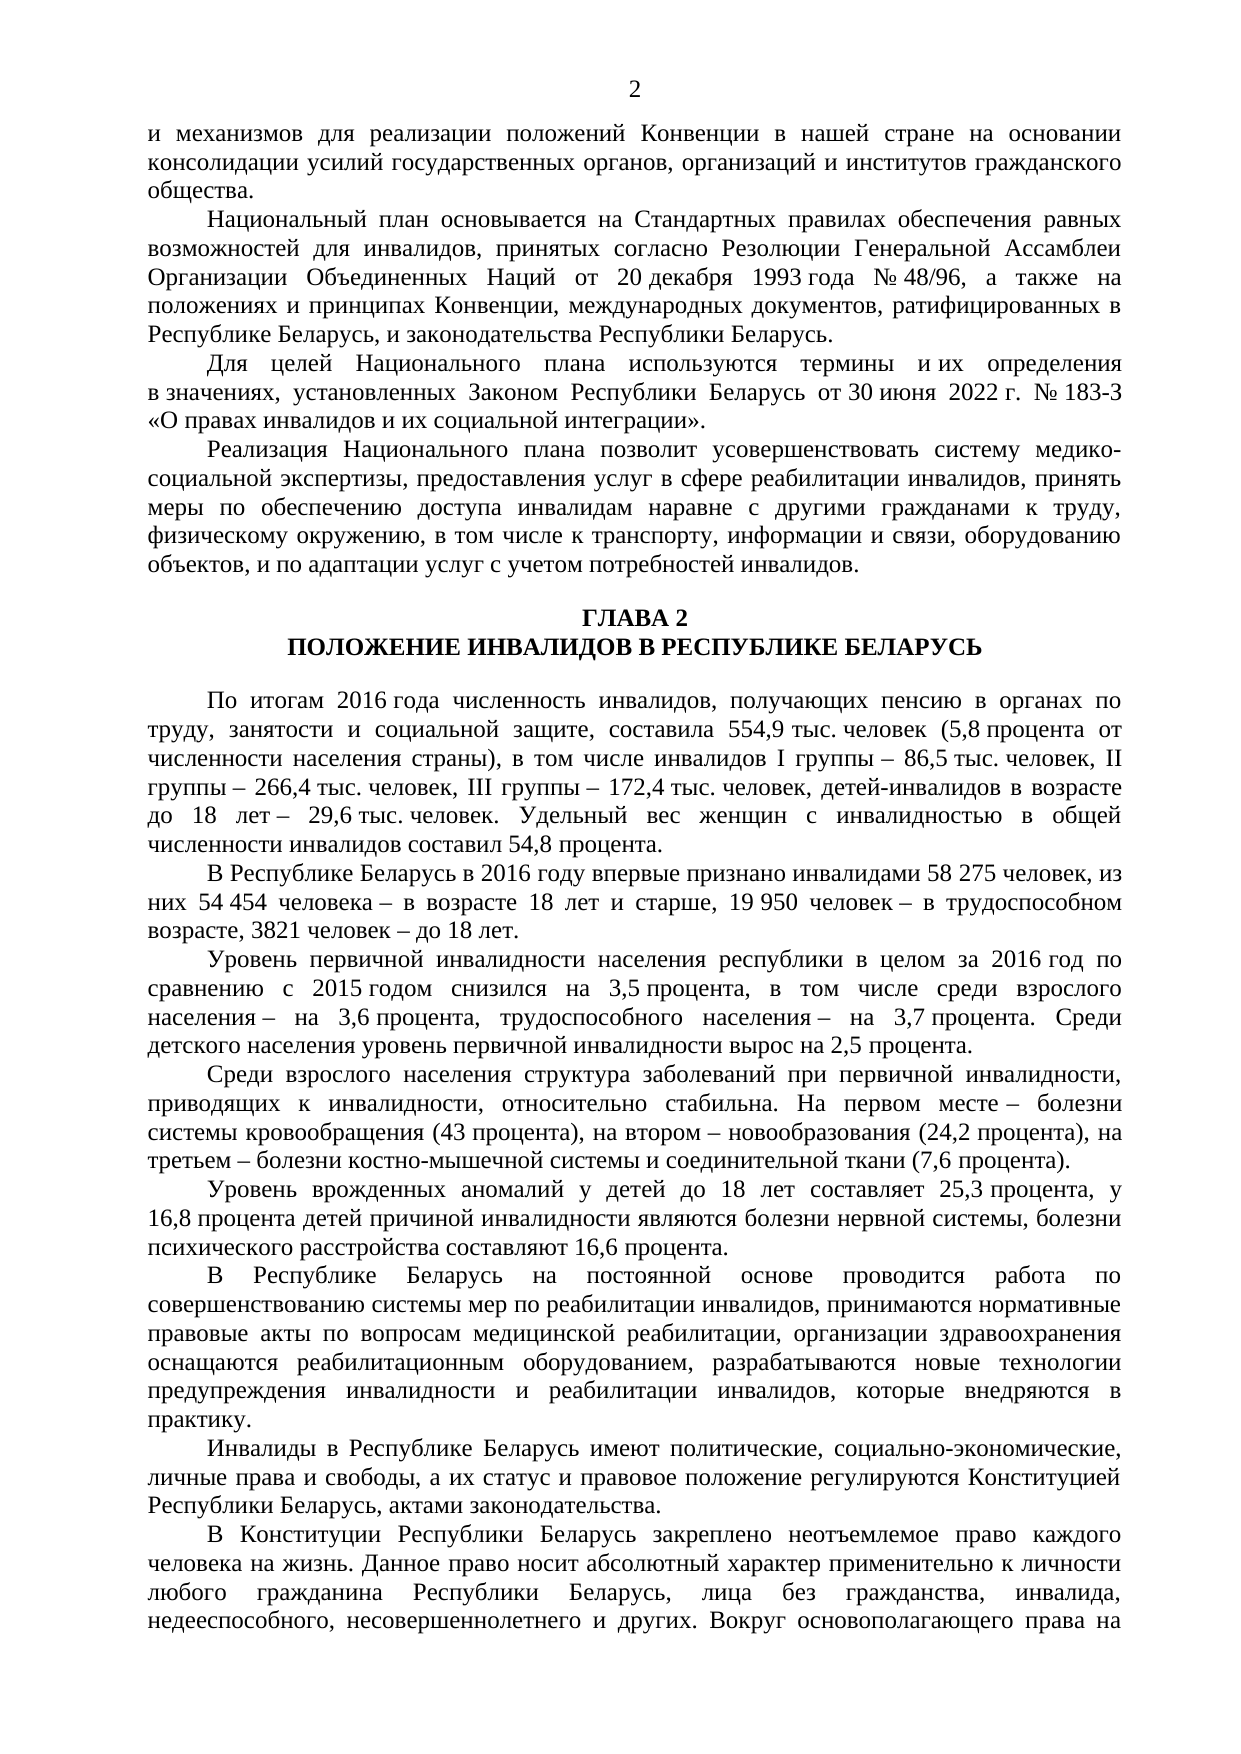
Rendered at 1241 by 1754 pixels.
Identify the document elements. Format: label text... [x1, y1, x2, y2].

text В Республике Беларусь на постоянной основе проводится работа по совершенствованию системы мер по реабилитации инвалидов, принимаются нормативные правовые акты по вопросам медицинской реабилитации, организации здравоохранения оснащаются реабилитационным оборудованием, разрабатываются новые технологии предупреждения инвалидности и реабилитации инвалидов, которые внедряются в практику. [147, 1261, 1122, 1433]
text Реализация Национального плана позволит усовершенствовать систему медико-социальной экспертизы, предоставления услуг в сфере реабилитации инвалидов, принять меры по обеспечению доступа инвалидам наравне с другими гражданами к труду, физическому окружению, в том числе к транспорту, информации и связи, оборудованию объектов, и по адаптации услуг с учетом потребностей инвалидов. [147, 434, 1122, 578]
text Уровень врожденных аномалий у детей до 18 лет составляет 25,3 процента, у 16,8 процента детей причиной инвалидности являются болезни нервной системы, болезни психического расстройства составляют 16,6 процента. [147, 1174, 1122, 1261]
text По итогам 2016 года численность инвалидов, получающих пенсию в органах по труду, занятости и социальной защите, составила 554,9 тыс. человек (5,8 процента от численности населения страны), в том числе инвалидов I группы – 86,5 тыс. человек, II группы – 266,4 тыс. человек, III группы – 172,4 тыс. человек, детей-инвалидов в возрасте до 18 лет – 29,6 тыс. человек. Удельный вес женщин с инвалидностью в общей численности инвалидов составил 54,8 процента. [147, 686, 1122, 858]
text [147, 1519, 1122, 1634]
text Национальный план основывается на Стандартных правилах обеспечения равных возможностей для инвалидов, принятых согласно Резолюции Генеральной Ассамблеи Организации Объединенных Наций от 20 декабря 1993 года № 48/96, а также на положениях и принципах Конвенции, международных документов, ратифицированных в Республике Беларусь, и законодательства Республики Беларусь. [147, 204, 1122, 348]
text ГЛАВА 2 ПОЛОЖЕНИЕ ИНВАЛИДОВ В РЕСПУБЛИКЕ БЕЛАРУСЬ [147, 603, 1122, 661]
text Инвалиды в Республике Беларусь имеют политические, социально-экономические, личные права и свободы, а их статус и правовое положение регулируются Конституцией Республики Беларусь, актами законодательства. [147, 1433, 1122, 1519]
text Уровень первичной инвалидности населения республики в целом за 2016 год по сравнению с 2015 годом снизился на 3,5 процента, в том числе среди взрослого населения – на 3,6 процента, трудоспособного населения – на 3,7 процента. Среди детского населения уровень первичной инвалидности вырос на 2,5 процента. [147, 944, 1122, 1059]
text Среди взрослого населения структура заболеваний при первичной инвалидности, приводящих к инвалидности, относительно стабильна. На первом месте – болезни системы кровообращения (43 процента), на втором – новообразования (24,2 процента), на третьем – болезни костно-мышечной системы и соединительной ткани (7,6 процента). [147, 1059, 1122, 1174]
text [147, 118, 1122, 204]
text В Республике Беларусь в 2016 году впервые признано инвалидами 58 275 человек, из них 54 454 человека – в возрасте 18 лет и старше, 19 950 человек – в трудоспособном возрасте, 3821 человек – до 18 лет. [147, 858, 1122, 944]
text Для целей Национального плана используются термины и их определения в значениях, установленных Законом Республики Беларусь от 30 июня 2022 г. № 183-З «О правах инвалидов и их социальной интеграции». [147, 348, 1122, 434]
